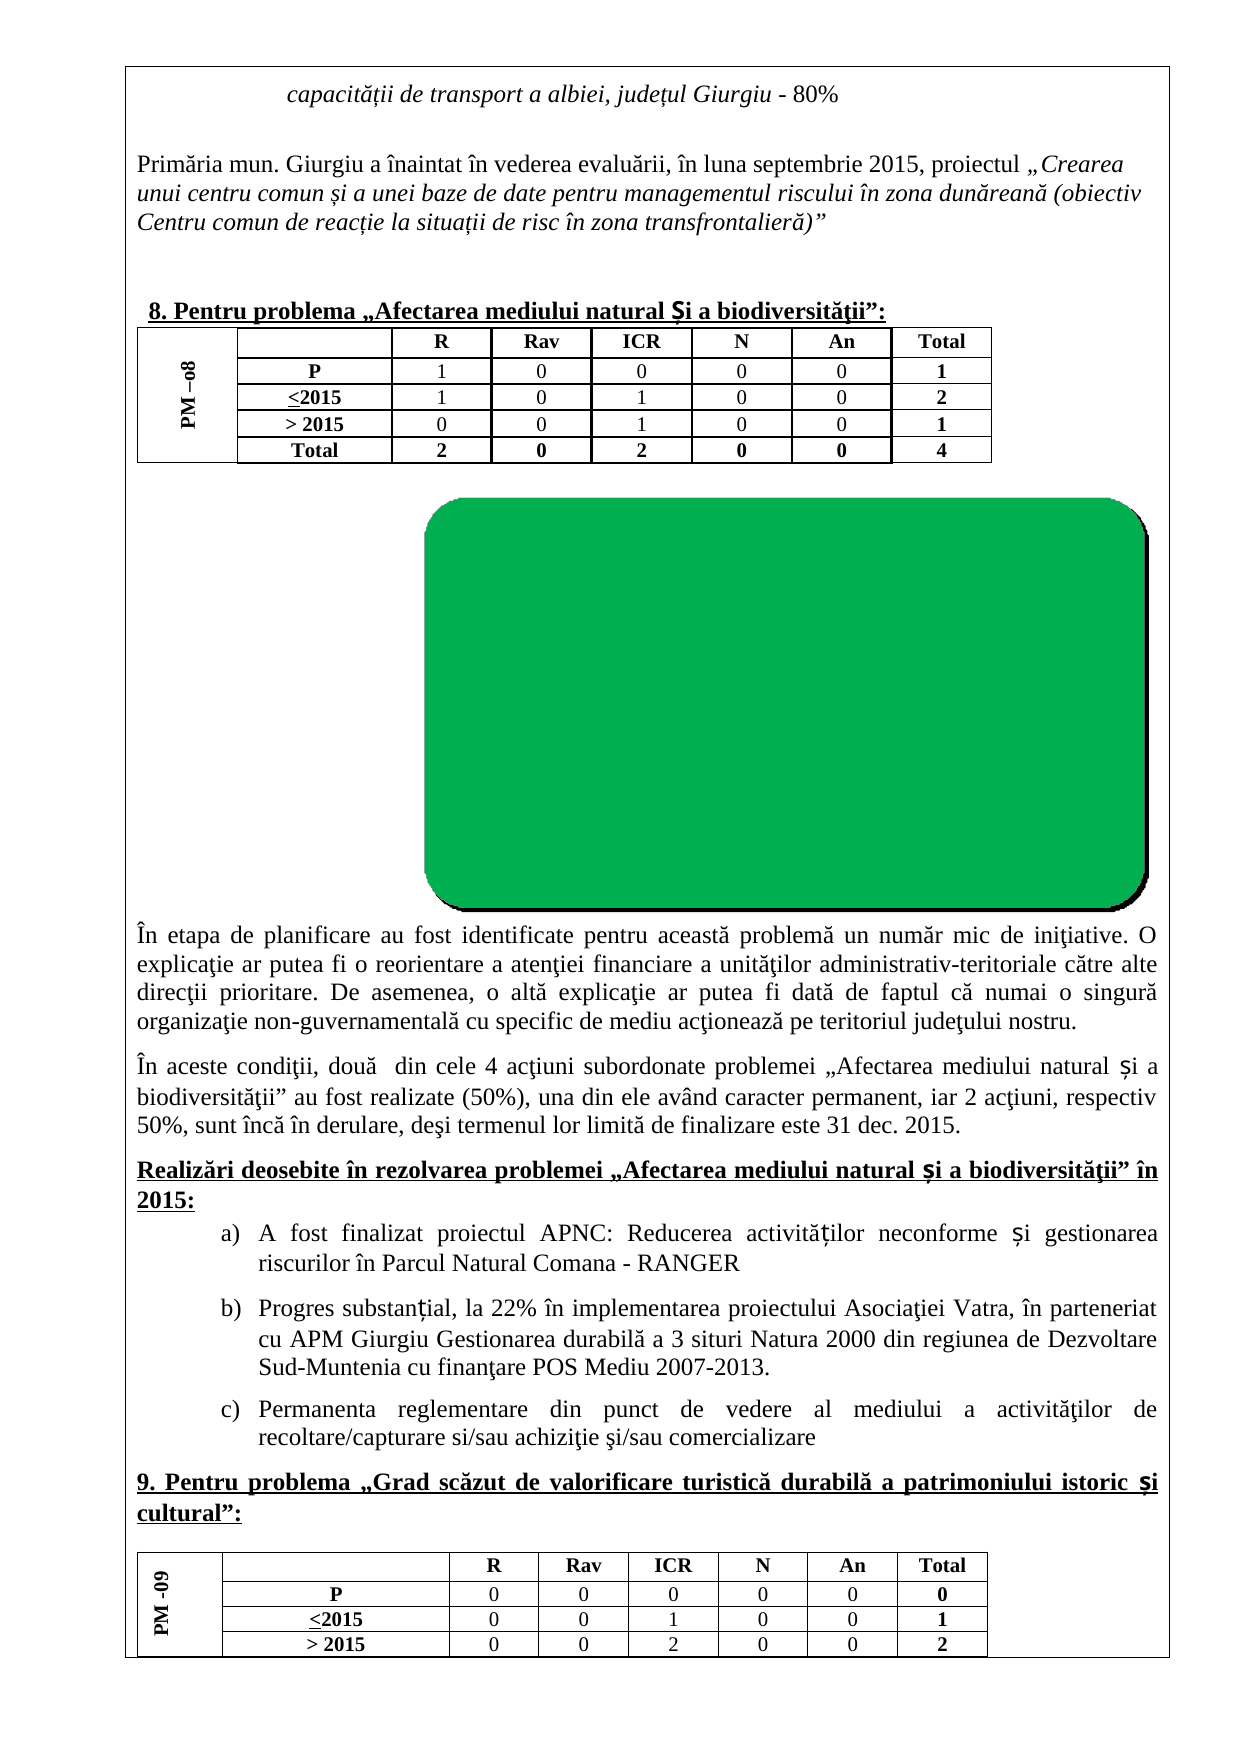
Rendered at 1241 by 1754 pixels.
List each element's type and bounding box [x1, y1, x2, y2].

table_cell [126, 67, 1169, 1657]
